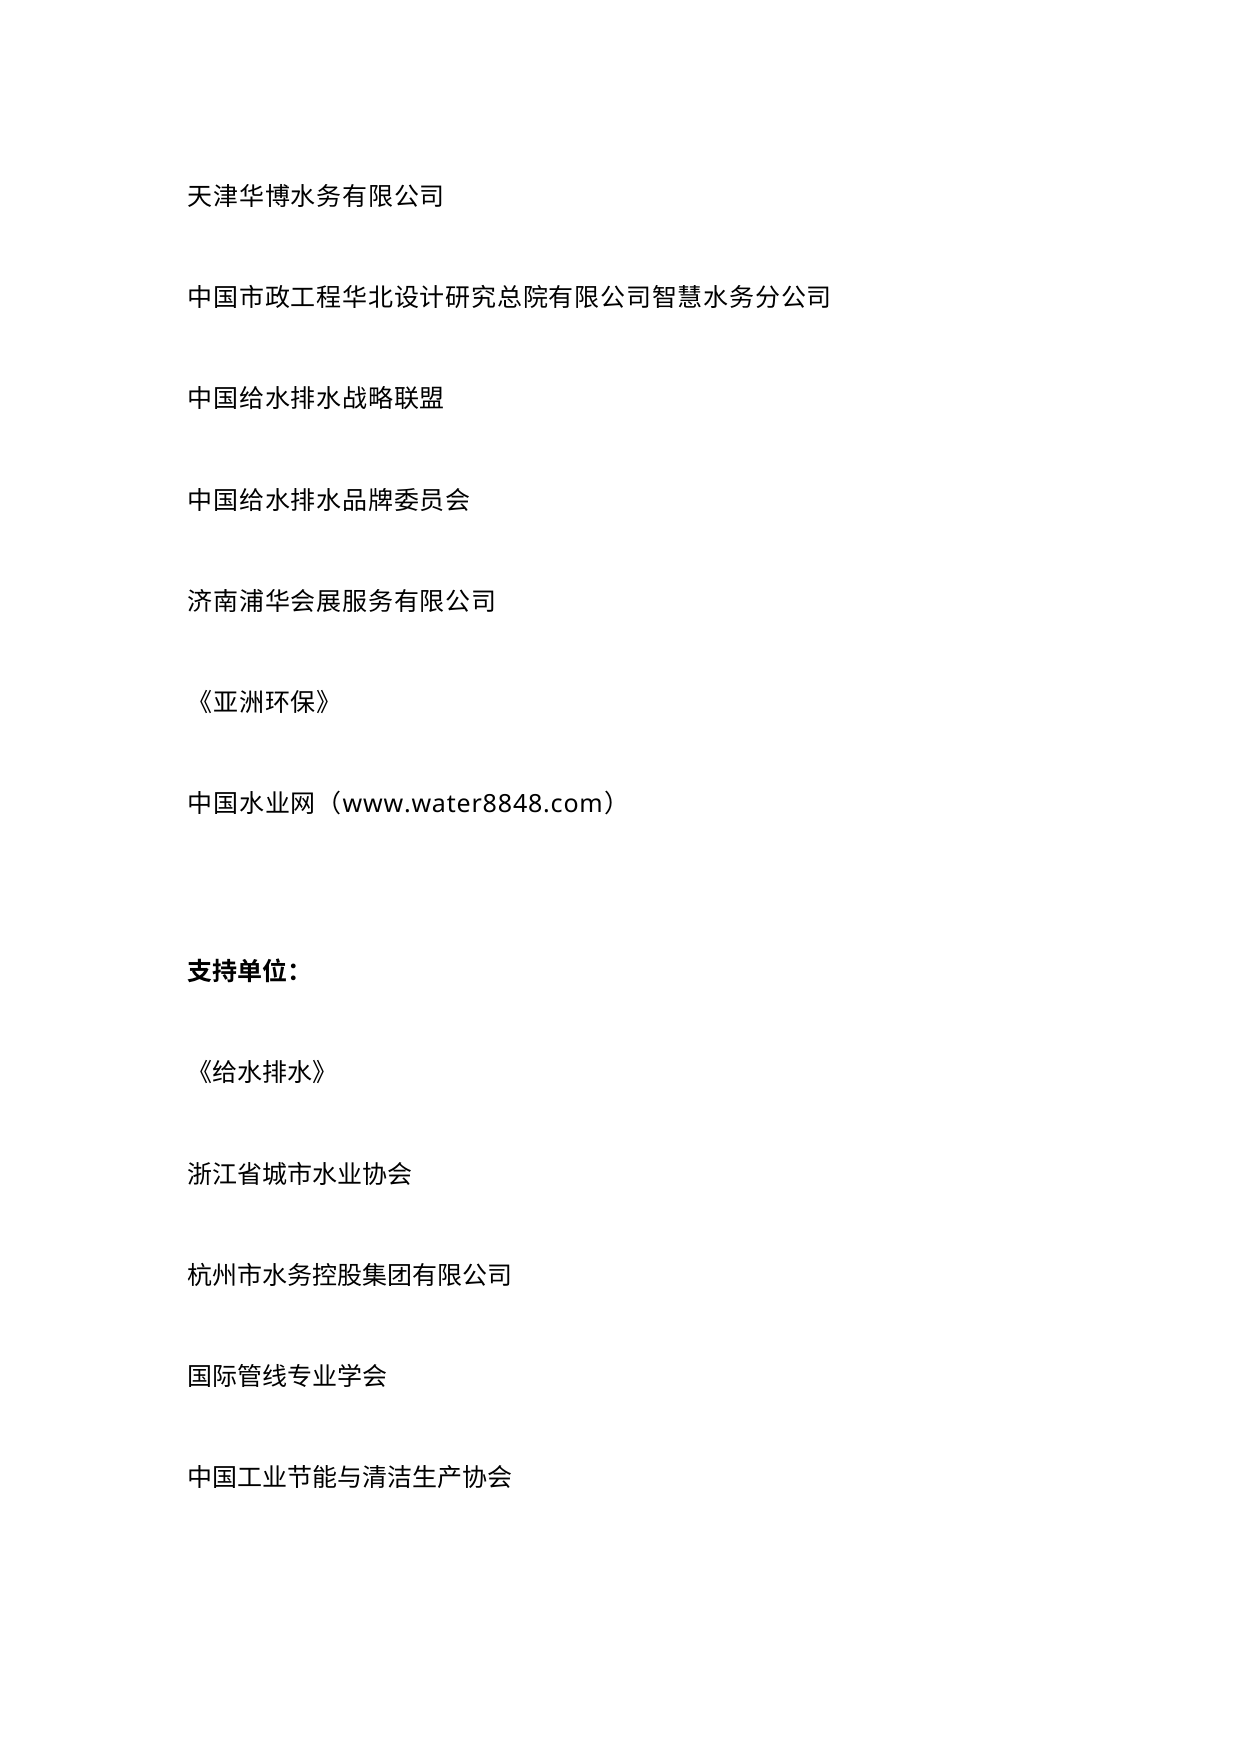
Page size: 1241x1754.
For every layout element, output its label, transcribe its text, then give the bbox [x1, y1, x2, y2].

text 中国给水排水战略联盟 [187, 364, 1053, 429]
text 支持单位： [187, 937, 1053, 1002]
text 浙江省城市水业协会 [187, 1140, 1053, 1205]
text 杭州市水务控股集团有限公司 [187, 1241, 1053, 1306]
text 中国工业节能与清洁生产协会 [187, 1443, 1053, 1508]
text 中国给水排水品牌委员会 [187, 466, 1053, 531]
text 天津华博水务有限公司 [187, 162, 1053, 227]
text 中国水业网（www.water8848.com） [187, 769, 1053, 834]
text 《亚洲环保》 [187, 668, 1053, 733]
text 《给水排水》 [187, 1038, 1053, 1103]
text 国际管线专业学会 [187, 1342, 1053, 1407]
text 济南浦华会展服务有限公司 [187, 567, 1053, 632]
text 中国市政工程华北设计研究总院有限公司智慧水务分公司 [187, 263, 1053, 328]
